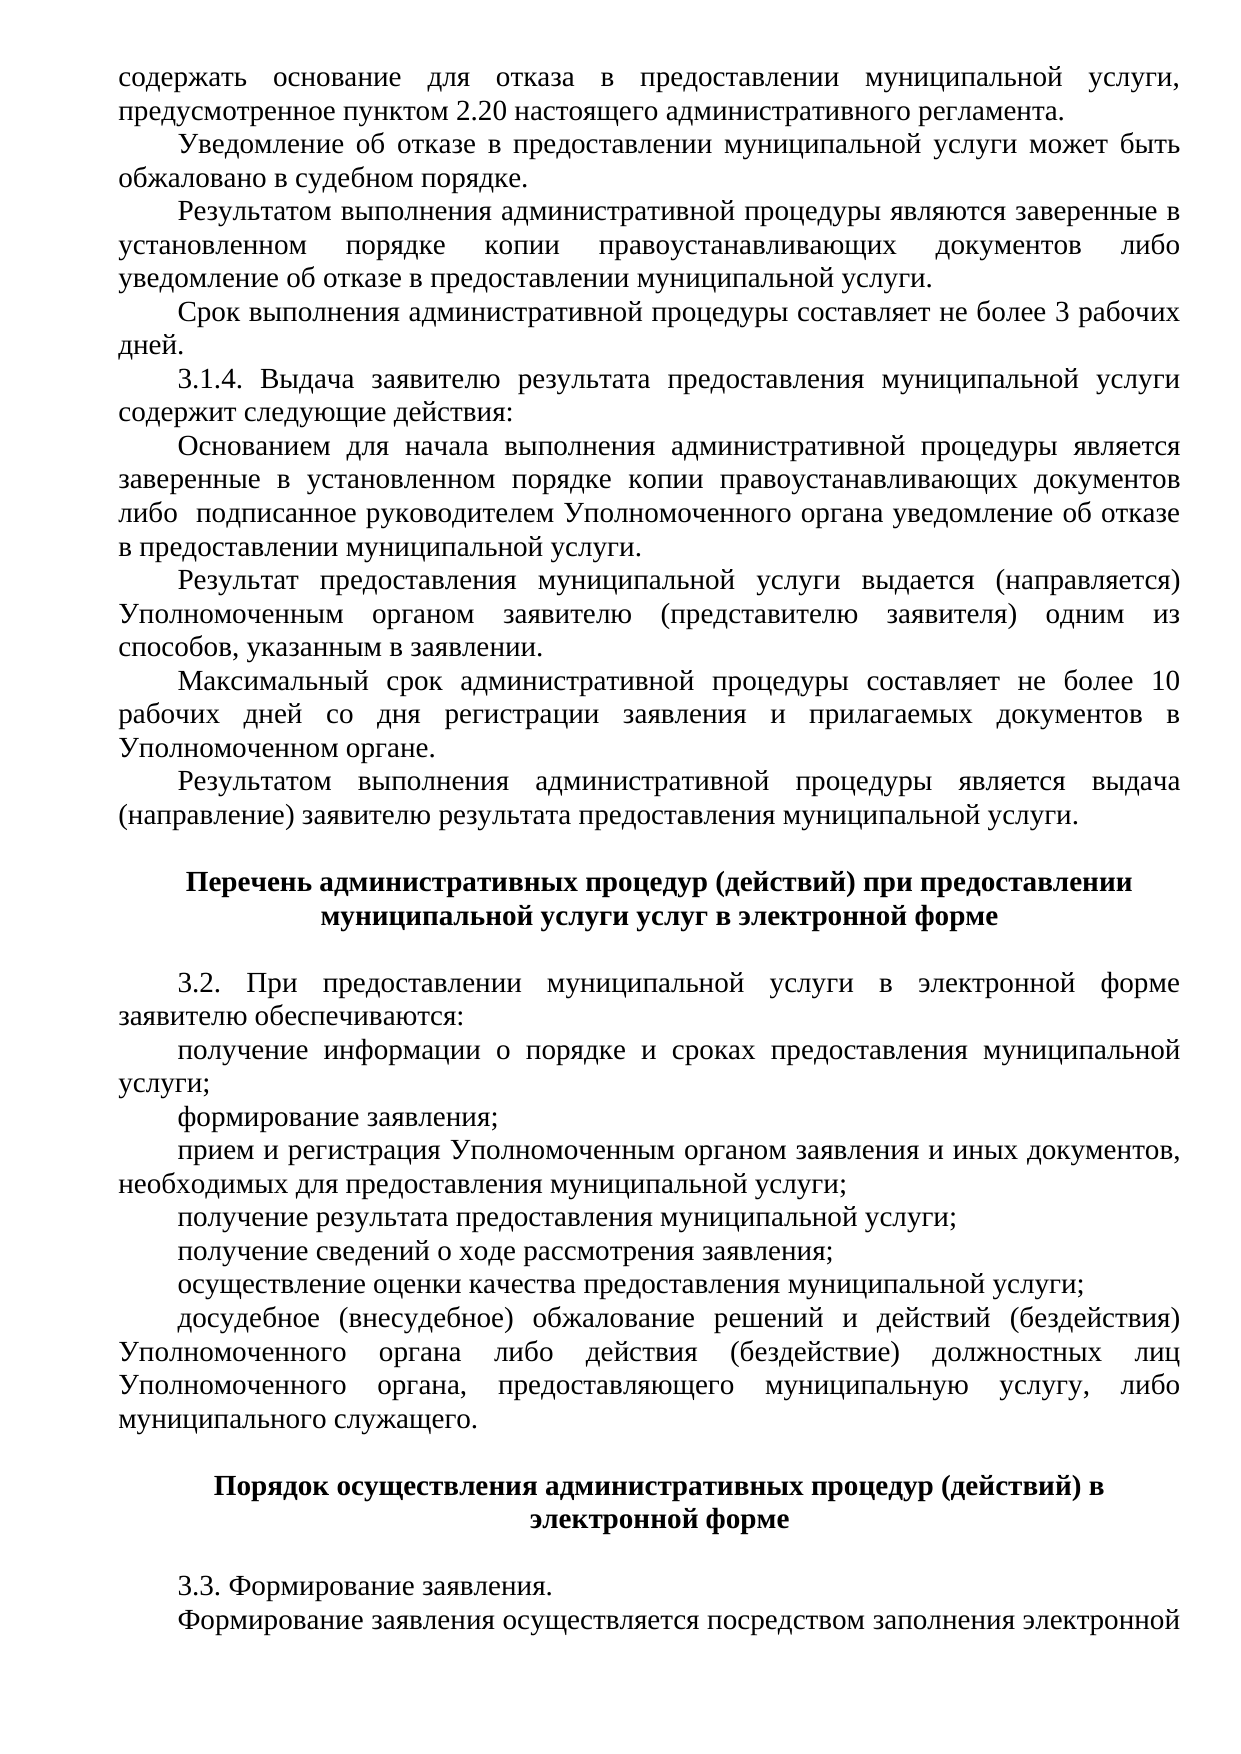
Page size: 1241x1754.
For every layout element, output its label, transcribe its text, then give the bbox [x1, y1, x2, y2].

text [118, 59, 1181, 126]
text Срок выполнения административной процедуры составляет не более 3 рабочих дней. [118, 294, 1181, 361]
text 3.2. При предоставлении муниципальной услуги в электронной форме заявителю обеспечиваются: [118, 965, 1181, 1032]
text осуществление оценки качества предоставления муниципальной услуги; [118, 1267, 1181, 1300]
subtitle Перечень административных процедур (действий) при предоставлении муниципальной услуги услуг в электронной форме [138, 864, 1181, 931]
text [118, 1602, 1181, 1636]
text получение информации о порядке и сроках предоставления муниципальной услуги; [118, 1032, 1181, 1099]
text получение сведений о ходе рассмотрения заявления; [118, 1233, 1181, 1267]
text Результатом выполнения административной процедуры являются заверенные в установленном порядке копии правоустанавливающих документов либо уведомление об отказе в предоставлении муниципальной услуги. [118, 193, 1181, 294]
text 3.3. Формирование заявления. [118, 1568, 1181, 1602]
text получение результата предоставления муниципальной услуги; [118, 1199, 1181, 1233]
text прием и регистрация Уполномоченным органом заявления и иных документов, необходимых для предоставления муниципальной услуги; [118, 1132, 1181, 1199]
subtitle Порядок осуществления административных процедур (действий) в электронной форме [138, 1468, 1181, 1535]
text Результатом выполнения административной процедуры является выдача (направление) заявителю результата предоставления муниципальной услуги. [118, 763, 1181, 831]
text Основанием для начала выполнения административной процедуры является заверенные в установленном порядке копии правоустанавливающих документов либо подписанное руководителем Уполномоченного органа уведомление об отказе в предоставлении муниципальной услуги. [118, 428, 1181, 562]
text Максимальный срок административной процедуры составляет не более 10 рабочих дней со дня регистрации заявления и прилагаемых документов в Уполномоченном органе. [118, 663, 1181, 763]
text 3.1.4. Выдача заявителю результата предоставления муниципальной услуги содержит следующие действия: [118, 361, 1181, 428]
text формирование заявления; [118, 1099, 1181, 1132]
text Уведомление об отказе в предоставлении муниципальной услуги может быть обжаловано в судебном порядке. [118, 126, 1181, 193]
text досудебное (внесудебное) обжалование решений и действий (бездействия) Уполномоченного органа либо действия (бездействие) должностных лиц Уполномоченного органа, предоставляющего муниципальную услугу, либо муниципального служащего. [118, 1300, 1181, 1434]
text Результат предоставления муниципальной услуги выдается (направляется) Уполномоченным органом заявителю (представителю заявителя) одним из способов, указанным в заявлении. [118, 562, 1181, 663]
